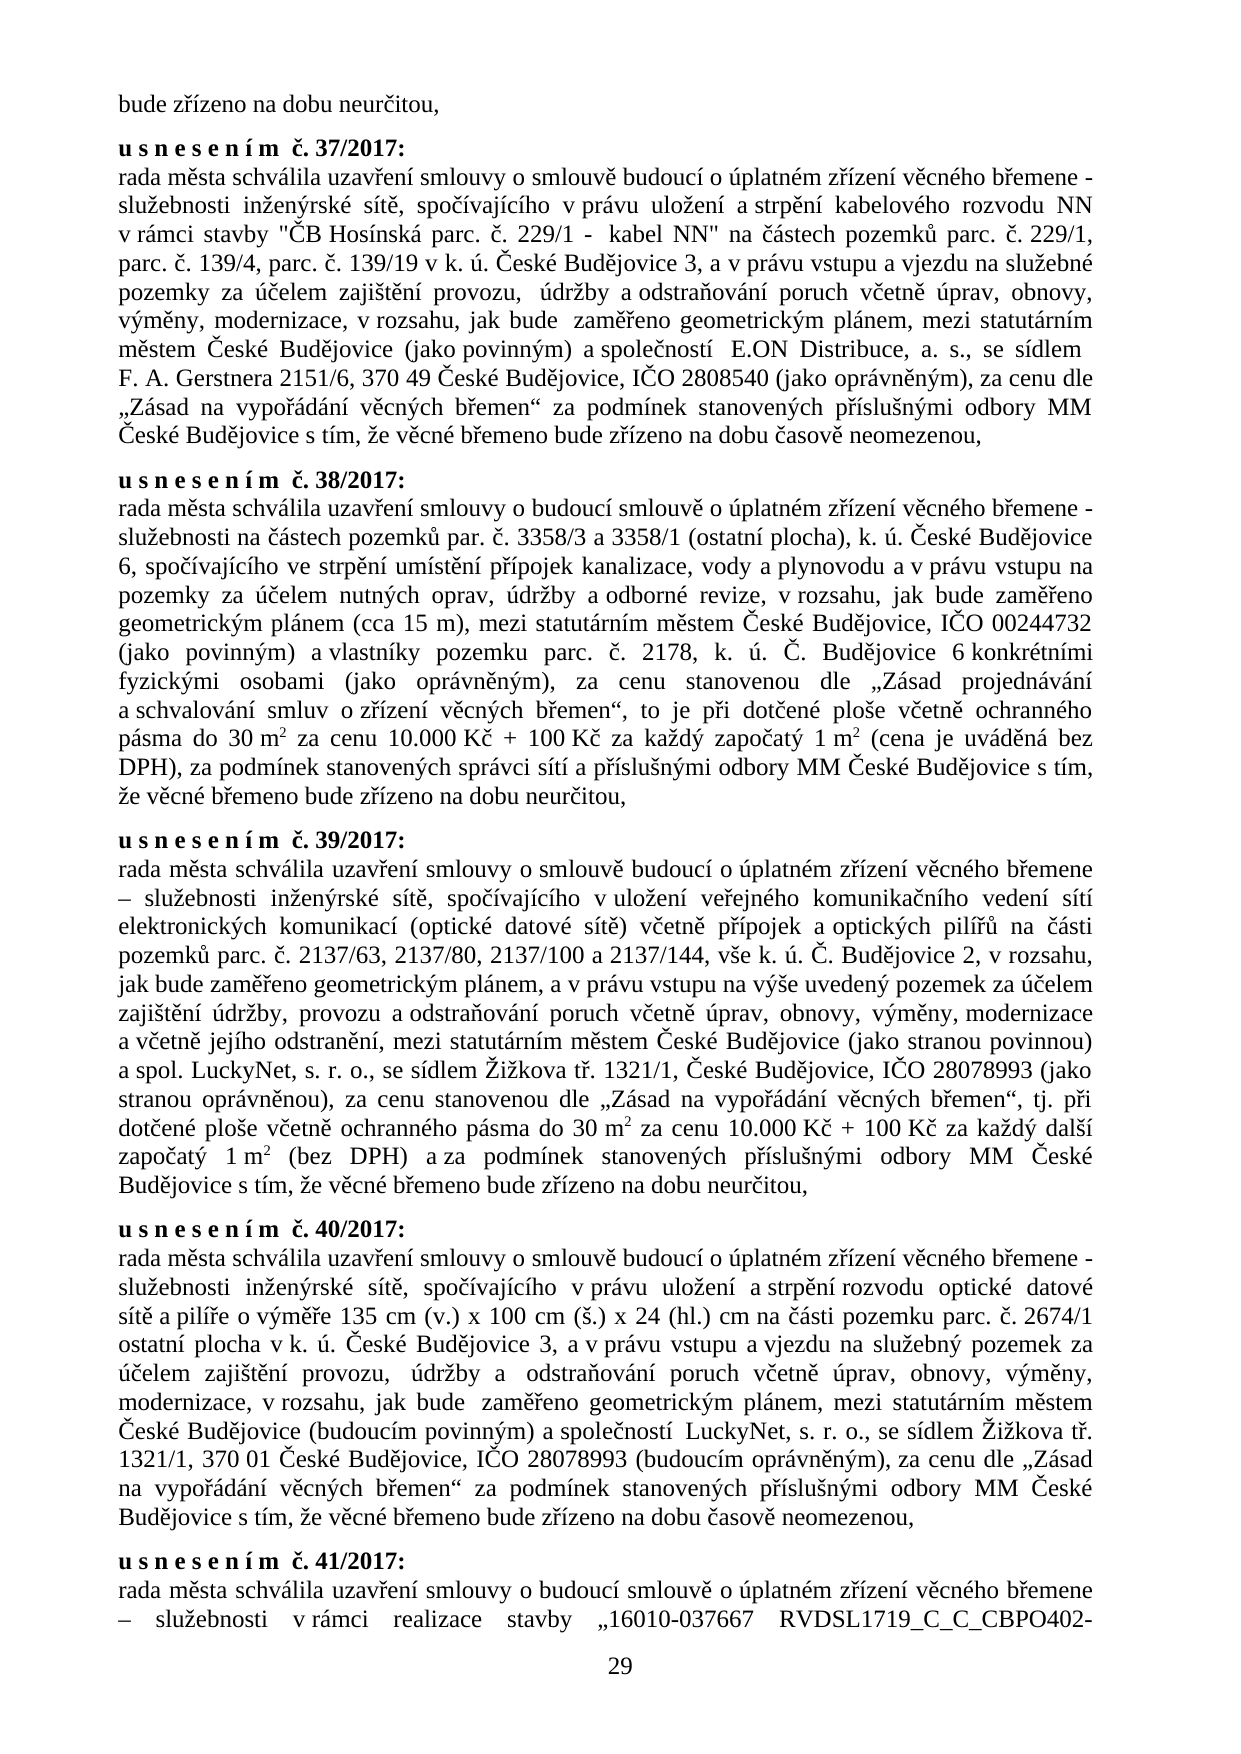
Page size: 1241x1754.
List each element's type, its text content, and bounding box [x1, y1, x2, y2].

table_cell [107, 1575, 1111, 1635]
table_cell u s n e s e n í m č. 39/2017: [107, 813, 1111, 854]
table_cell u s n e s e n í m č. 37/2017: [107, 120, 1111, 162]
table_cell rada města schválila uzavření smlouvy o smlouvě budoucí o úplatném zřízení věcného břemene - služebnosti inženýrské sítě, spočívajícího v právu uložení a strpění kabelového rozvodu NN v rámci stavby "ČB Hosínská parc. č. 229/1 - kabel NN" na částech pozemků parc. č. 229/1, parc. č. 139/4, parc. č. 139/19 v k. ú. České Budějovice 3, a v právu vstupu a vjezdu na služebné pozemky za účelem zajištění provozu, údržby a odstraňování poruch včetně úprav, obnovy, výměny, modernizace, v rozsahu, jak bude zaměřeno geometrickým plánem, mezi statutárním městem České Budějovice (jako povinným) a společností E.ON Distribuce, a. s., se sídlem F. A. Gerstnera 2151/6, 370 49 České Budějovice, IČO 2808540 (jako oprávněným), za cenu dle „Zásad na vypořádání věcných břemen“ za podmínek stanovených příslušnými odbory MM České Budějovice s tím, že věcné břemeno bude zřízeno na dobu časově neomezenou, [107, 162, 1111, 452]
table_cell rada města schválila uzavření smlouvy o smlouvě budoucí o úplatném zřízení věcného břemene – služebnosti inženýrské sítě, spočívajícího v uložení veřejného komunikačního vedení sítí elektronických komunikací (optické datové sítě) včetně přípojek a optických pilířů na části pozemků parc. č. 2137/63, 2137/80, 2137/100 a 2137/144, vše k. ú. Č. Budějovice 2, v rozsahu, jak bude zaměřeno geometrickým plánem, a v právu vstupu na výše uvedený pozemek za účelem zajištění údržby, provozu a odstraňování poruch včetně úprav, obnovy, výměny, modernizace a včetně jejího odstranění, mezi statutárním městem České Budějovice (jako stranou povinnou) a spol. LuckyNet, s. r. o., se sídlem Žižkova tř. 1321/1, České Budějovice, IČO 28078993 (jako stranou oprávněnou), za cenu stanovenou dle „Zásad na vypořádání věcných břemen“, tj. při dotčené ploše včetně ochranného pásma do 30 m2 za cenu 10.000 Kč + 100 Kč za každý další započatý 1 m2 (bez DPH) a za podmínek stanovených příslušnými odbory MM České Budějovice s tím, že věcné břemeno bude zřízeno na dobu neurčitou, [107, 854, 1111, 1202]
table_cell rada města schválila uzavření smlouvy o budoucí smlouvě o úplatném zřízení věcného břemene - služebnosti na částech pozemků par. č. 3358/3 a 3358/1 (ostatní plocha), k. ú. České Budějovice 6, spočívajícího ve strpění umístění přípojek kanalizace, vody a plynovodu a v právu vstupu na pozemky za účelem nutných oprav, údržby a odborné revize, v rozsahu, jak bude zaměřeno geometrickým plánem (cca 15 m), mezi statutárním městem České Budějovice, IČO 00244732 (jako povinným) a vlastníky pozemku parc. č. 2178, k. ú. Č. Budějovice 6 konkrétními fyzickými osobami (jako oprávněným), za cenu stanovenou dle „Zásad projednávání a schvalování smluv o zřízení věcných břemen“, to je při dotčené ploše včetně ochranného pásma do 30 m2 za cenu 10.000 Kč + 100 Kč za každý započatý 1 m2 (cena je uváděná bez DPH), za podmínek stanovených správci sítí a příslušnými odbory MM České Budějovice s tím, že věcné břemeno bude zřízeno na dobu neurčitou, [107, 494, 1111, 813]
table_cell u s n e s e n í m č. 41/2017: [107, 1534, 1111, 1575]
table_cell u s n e s e n í m č. 40/2017: [107, 1202, 1111, 1243]
table_cell rada města schválila uzavření smlouvy o smlouvě budoucí o úplatném zřízení věcného břemene - služebnosti inženýrské sítě, spočívajícího v právu uložení a strpění rozvodu optické datové sítě a pilíře o výměře 135 cm (v.) x 100 cm (š.) x 24 (hl.) cm na části pozemku parc. č. 2674/1 ostatní plocha v k. ú. České Budějovice 3, a v právu vstupu a vjezdu na služebný pozemek za účelem zajištění provozu, údržby a odstraňování poruch včetně úprav, obnovy, výměny, modernizace, v rozsahu, jak bude zaměřeno geometrickým plánem, mezi statutárním městem České Budějovice (budoucím povinným) a společností LuckyNet, s. r. o., se sídlem Žižkova tř. 1321/1, 370 01 České Budějovice, IČO 28078993 (budoucím oprávněným), za cenu dle „Zásad na vypořádání věcných břemen“ za podmínek stanovených příslušnými odbory MM České Budějovice s tím, že věcné břemeno bude zřízeno na dobu časově neomezenou, [107, 1243, 1111, 1534]
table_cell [107, 89, 1111, 120]
table_cell u s n e s e n í m č. 38/2017: [107, 452, 1111, 493]
